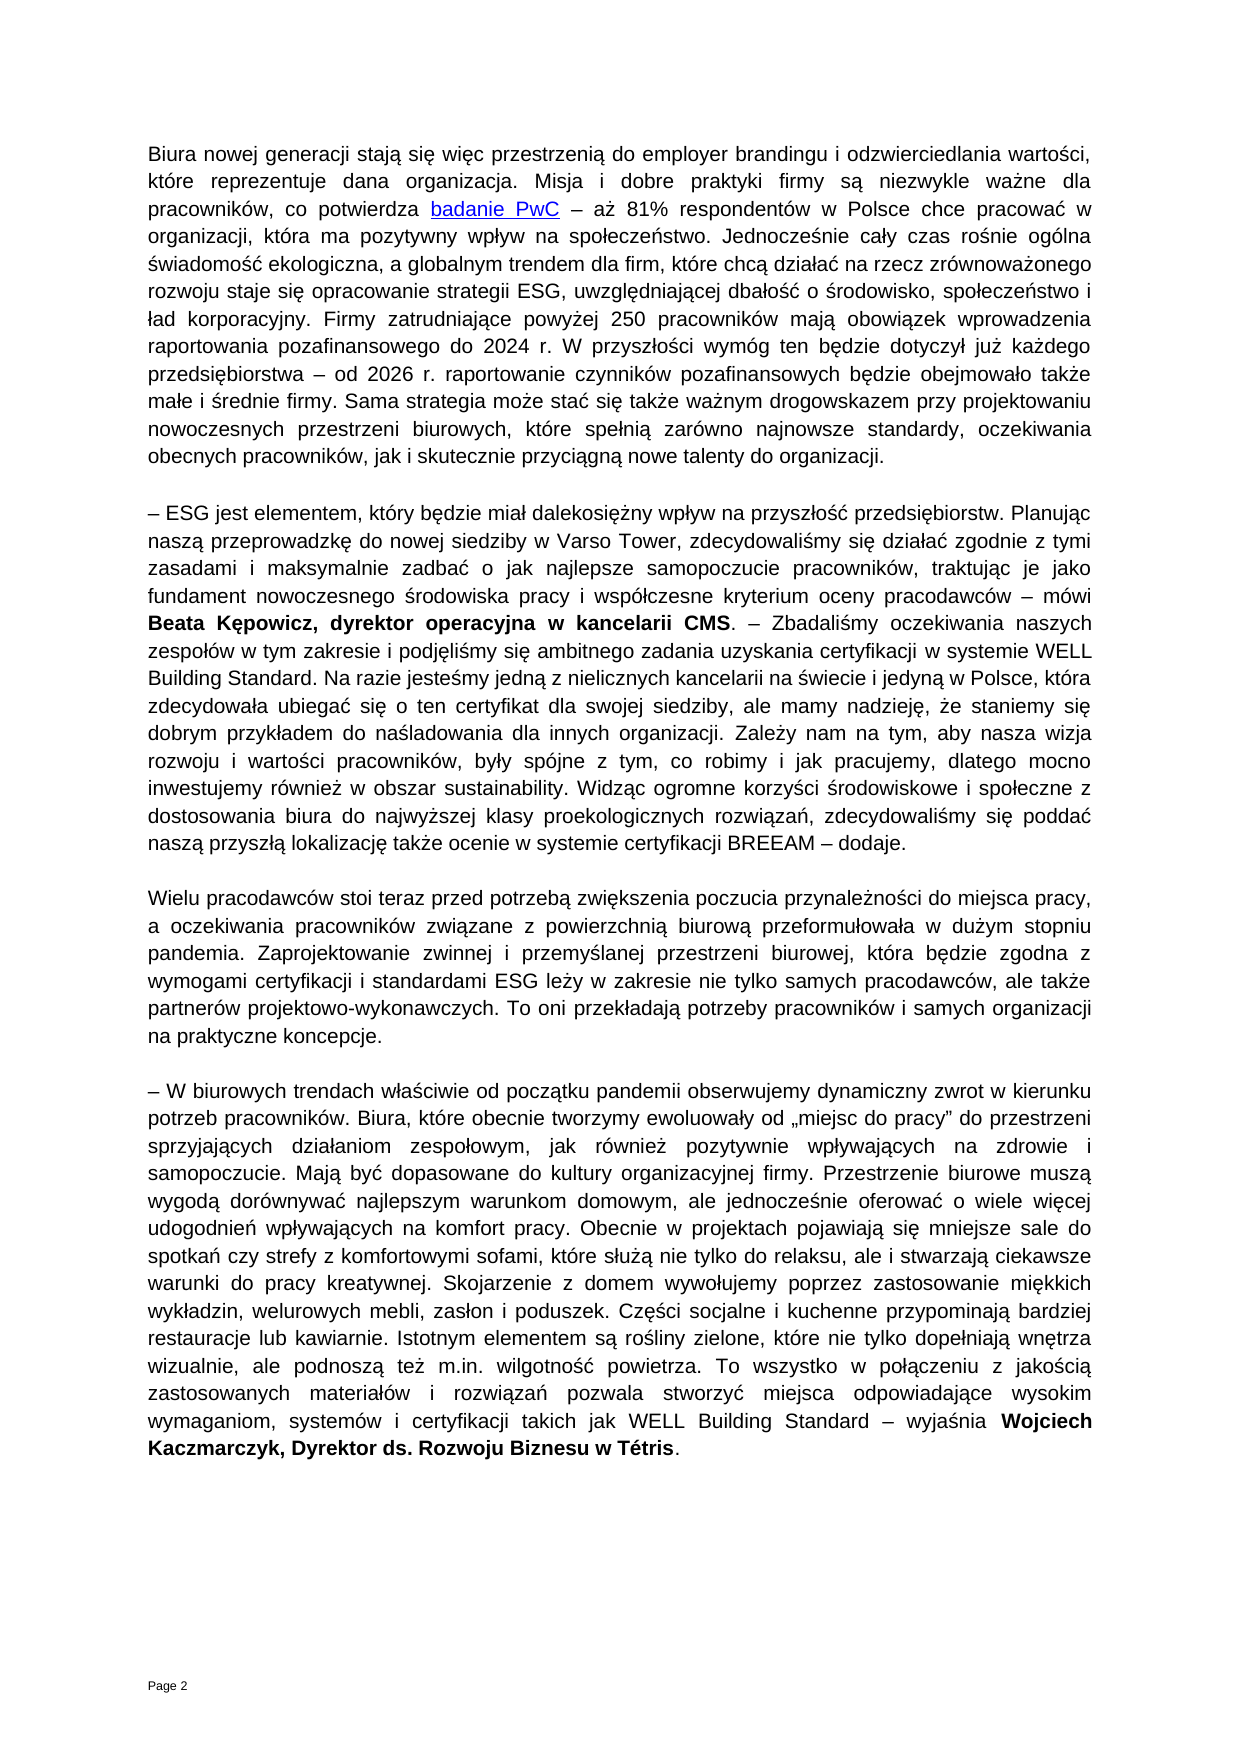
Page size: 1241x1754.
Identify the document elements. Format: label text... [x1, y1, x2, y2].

text Wielu pracodawców stoi teraz przed potrzebą zwiększenia poczucia przynależności do miejsca pracy, a oczekiwania pracowników związane z powierzchnią biurową przeformułowała w dużym stopniu pandemia. Zaprojektowanie zwinnej i przemyślanej przestrzeni biurowej, która będzie zgodna z wymogami certyfikacji i standardami ESG leży w zakresie nie tylko samych pracodawców, ale także partnerów projektowo-wykonawczych. To oni przekładają potrzeby pracowników i samych organizacji na praktyczne koncepcje. [148, 886, 1092, 1047]
text – ESG jest elementem, który będzie miał dalekosiężny wpływ na przyszłość przedsiębiorstw. Planując naszą przeprowadzkę do nowej siedziby w Varso Tower, zdecydowaliśmy się działać zgodnie z tymi zasadami i maksymalnie zadbać o jak najlepsze samopoczucie pracowników, traktując je jako fundament nowoczesnego środowiska pracy i współczesne kryterium oceny pracodawców – mówi Beata Kępowicz, dyrektor operacyjna w kancelarii CMS. – Zbadaliśmy oczekiwania naszych zespołów w tym zakresie i podjęliśmy się ambitnego zadania uzyskania certyfikacji w systemie WELL Building Standard. Na razie jesteśmy jedną z nielicznych kancelarii na świecie i jedyną w Polsce, która zdecydowała ubiegać się o ten certyfikat dla swojej siedziby, ale mamy nadzieję, że staniemy się dobrym przykładem do naśladowania dla innych organizacji. Zależy nam na tym, aby nasza wizja rozwoju i wartości pracowników, były spójne z tym, co robimy i jak pracujemy, dlatego mocno inwestujemy również w obszar sustainability. Widząc ogromne korzyści środowiskowe i społeczne z dostosowania biura do najwyższej klasy proekologicznych rozwiązań, zdecydowaliśmy się poddać naszą przyszłą lokalizację także ocenie w systemie certyfikacji BREEAM – dodaje. [148, 501, 1092, 855]
text Biura nowej generacji stają się więc przestrzenią do employer brandingu i odzwierciedlania wartości, które reprezentuje dana organizacja. Misja i dobre praktyki firmy są niezwykle ważne dla pracowników, co potwierdza badanie PwC – aż 81% respondentów w Polsce chce pracować w organizacji, która ma pozytywny wpływ na społeczeństwo. Jednocześnie cały czas rośnie ogólna świadomość ekologiczna, a globalnym trendem dla firm, które chcą działać na rzecz zrównoważonego rozwoju staje się opracowanie strategii ESG, uwzględniającej dbałość o środowisko, społeczeństwo i ład korporacyjny. Firmy zatrudniające powyżej 250 pracowników mają obowiązek wprowadzenia raportowania pozafinansowego do 2024 r. W przyszłości wymóg ten będzie dotyczył już każdego przedsiębiorstwa – od 2026 r. raportowanie czynników pozafinansowych będzie obejmowało także małe i średnie firmy. Sama strategia może stać się także ważnym drogowskazem przy projektowaniu nowoczesnych przestrzeni biurowych, które spełnią zarówno najnowsze standardy, oczekiwania obecnych pracowników, jak i skutecznie przyciągną nowe talenty do organizacji. [148, 142, 1092, 468]
text – W biurowych trendach właściwie od początku pandemii obserwujemy dynamiczny zwrot w kierunku potrzeb pracowników. Biura, które obecnie tworzymy ewoluowały od „miejsc do pracy” do przestrzeni sprzyjających działaniom zespołowym, jak również pozytywnie wpływających na zdrowie i samopoczucie. Mają być dopasowane do kultury organizacyjnej firmy. Przestrzenie biurowe muszą wygodą dorównywać najlepszym warunkom domowym, ale jednocześnie oferować o wiele więcej udogodnień wpływających na komfort pracy. Obecnie w projektach pojawiają się mniejsze sale do spotkań czy strefy z komfortowymi sofami, które służą nie tylko do relaksu, ale i stwarzają ciekawsze warunki do pracy kreatywnej. Skojarzenie z domem wywołujemy poprzez zastosowanie miękkich wykładzin, welurowych mebli, zasłon i poduszek. Części socjalne i kuchenne przypominają bardziej restauracje lub kawiarnie. Istotnym elementem są rośliny zielone, które nie tylko dopełniają wnętrza wizualnie, ale podnoszą też m.in. wilgotność powietrza. To wszystko w połączeniu z jakością zastosowanych materiałów i rozwiązań pozwala stworzyć miejsca odpowiadające wysokim wymaganiom, systemów i certyfikacji takich jak WELL Building Standard – wyjaśnia Wojciech Kaczmarczyk, Dyrektor ds. Rozwoju Biznesu w Tétris. [148, 1078, 1092, 1460]
